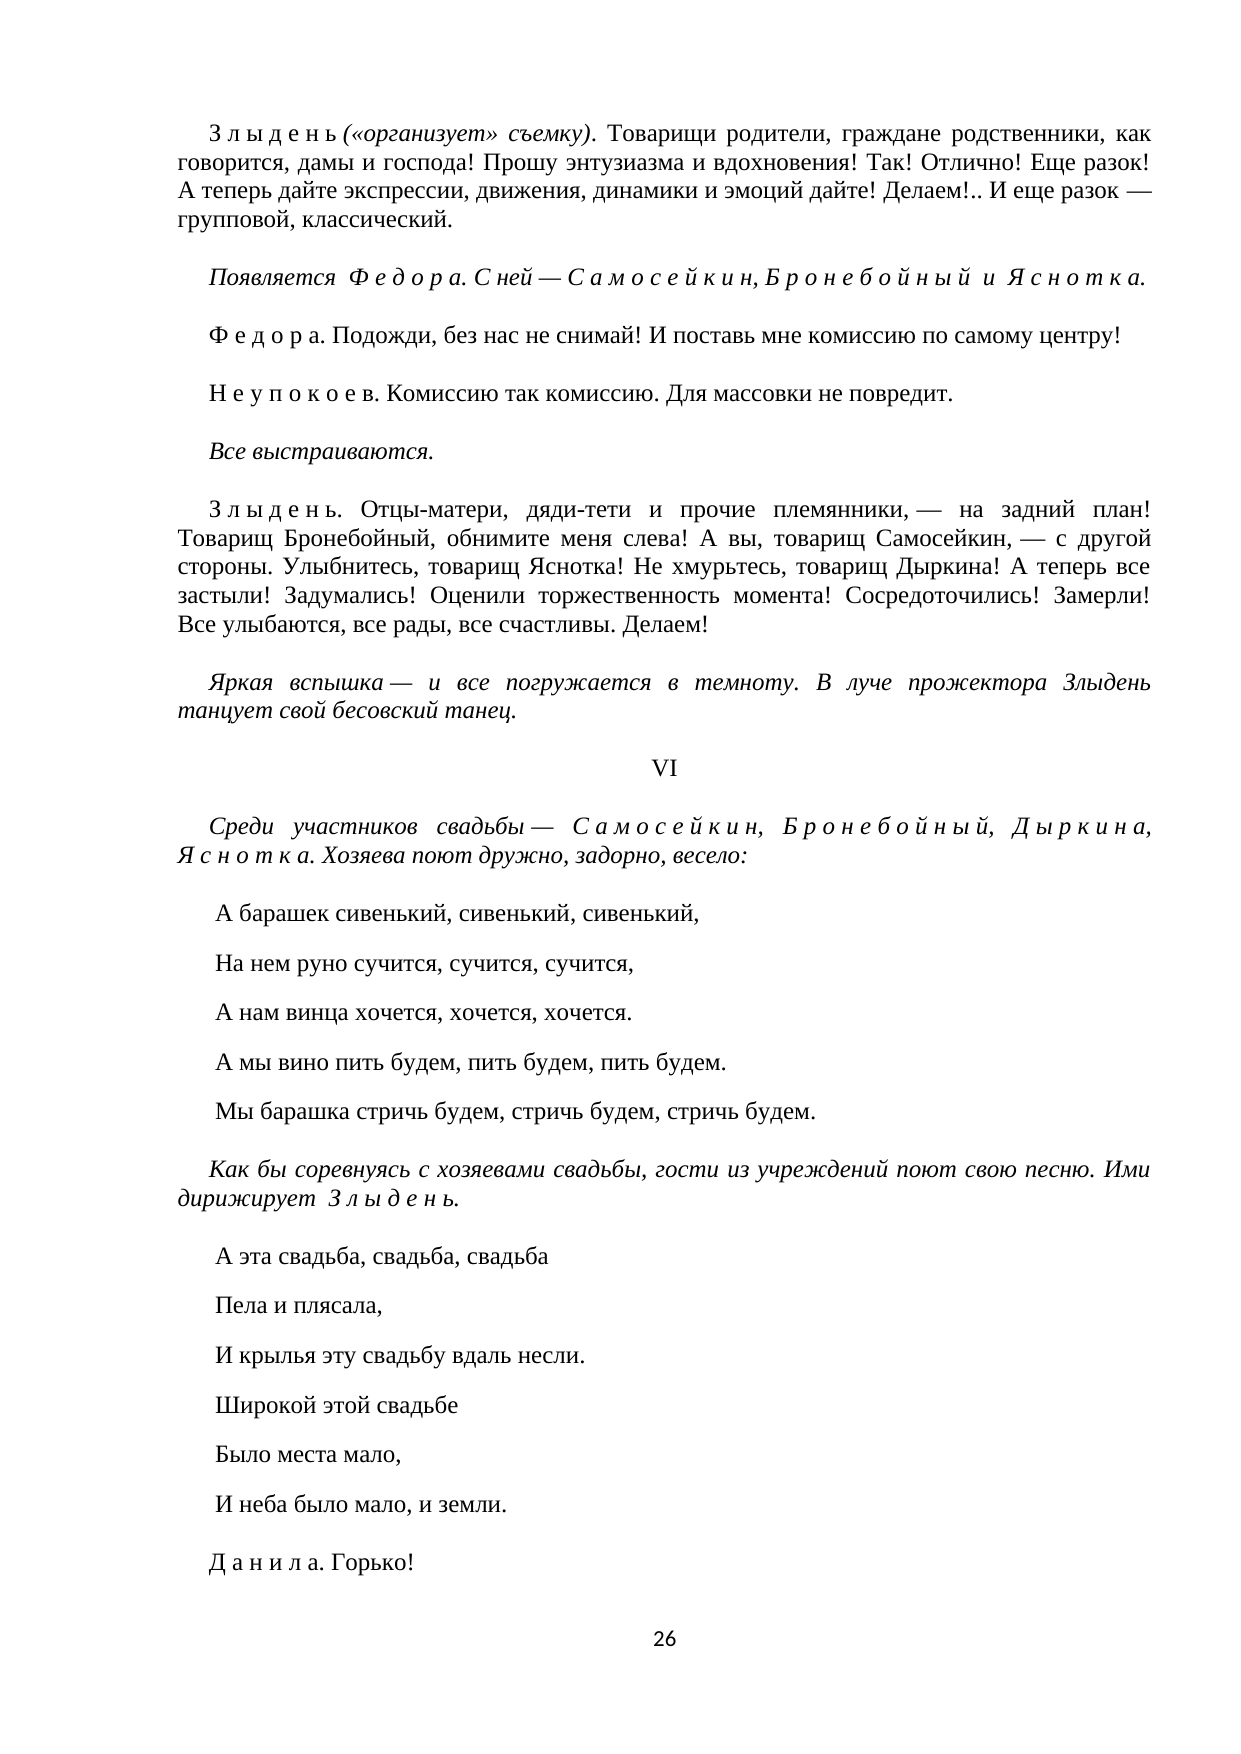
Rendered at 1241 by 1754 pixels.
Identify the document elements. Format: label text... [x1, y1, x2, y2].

text Как бы соревнуясь с хозяевами свадьбы, гости из учреждений поют свою песню. Ими дирижирует З л ы д е н ь. [177, 1154, 1152, 1212]
text Ф е д о р а. Подожди, без нас не снимай! И поставь мне комиссию по самому центру! [177, 320, 1152, 349]
text И крылья эту свадьбу вдаль несли. [177, 1340, 1152, 1369]
text А мы вино пить будем, пить будем, пить будем. [177, 1047, 1152, 1076]
text Мы барашка стричь будем, стричь будем, стричь будем. [177, 1096, 1152, 1125]
text VI [177, 753, 1152, 782]
text А барашек сивенький, сивенький, сивенький, [177, 898, 1152, 927]
text Было места мало, [177, 1439, 1152, 1468]
text Пела и плясала, [177, 1291, 1152, 1319]
text На нем руно сучится, сучится, сучится, [177, 948, 1152, 976]
text Н е у п о к о е в. Комиссию так комиссию. Для массовки не повредит. [177, 378, 1152, 407]
text Все выстраиваются. [177, 436, 1152, 465]
text И неба было мало, и земли. [177, 1489, 1152, 1518]
text Яркая вспышка — и все погружается в темноту. В луче прожектора Злыдень танцует свой бесовский танец. [177, 667, 1152, 724]
text Появляется Ф е д о р а. С ней — С а м о с е й к и н, Б р о н е б о й н ы й и Я с н о т к а. [177, 262, 1152, 291]
text Широкой этой свадьбе [177, 1390, 1152, 1418]
text Среди участников свадьбы — С а м о с е й к и н, Б р о н е б о й н ы й, Д ы р к и н а, Я с н о т к а. Хозяева поют дружно, задорно, весело: [177, 811, 1152, 869]
text Д а н и л а. Горько! [177, 1547, 1152, 1576]
text З л ы д е н ь. Отцы-матери, дяди-тети и прочие племянники, — на задний план! Товарищ Бронебойный, обнимите меня слева! А вы, товарищ Самосейкин, — с другой стороны. Улыбнитесь, товарищ Яснотка! Не хмурьтесь, товарищ Дыркина! А теперь все застыли! Задумались! Оценили торжественность момента! Сосредоточились! Замерли! Все улыбаются, все рады, все счастливы. Делаем! [177, 494, 1152, 638]
text З л ы д е н ь («организует» съемку). Товарищи родители, граждане родственники, как говорится, дамы и господа! Прошу энтузиазма и вдохновения! Так! Отлично! Еще разок! А теперь дайте экспрессии, движения, динамики и эмоций дайте! Делаем!.. И еще разок — групповой, классический. [177, 118, 1152, 233]
text А эта свадьба, свадьба, свадьба [177, 1241, 1152, 1270]
text А нам винца хочется, хочется, хочется. [177, 997, 1152, 1026]
